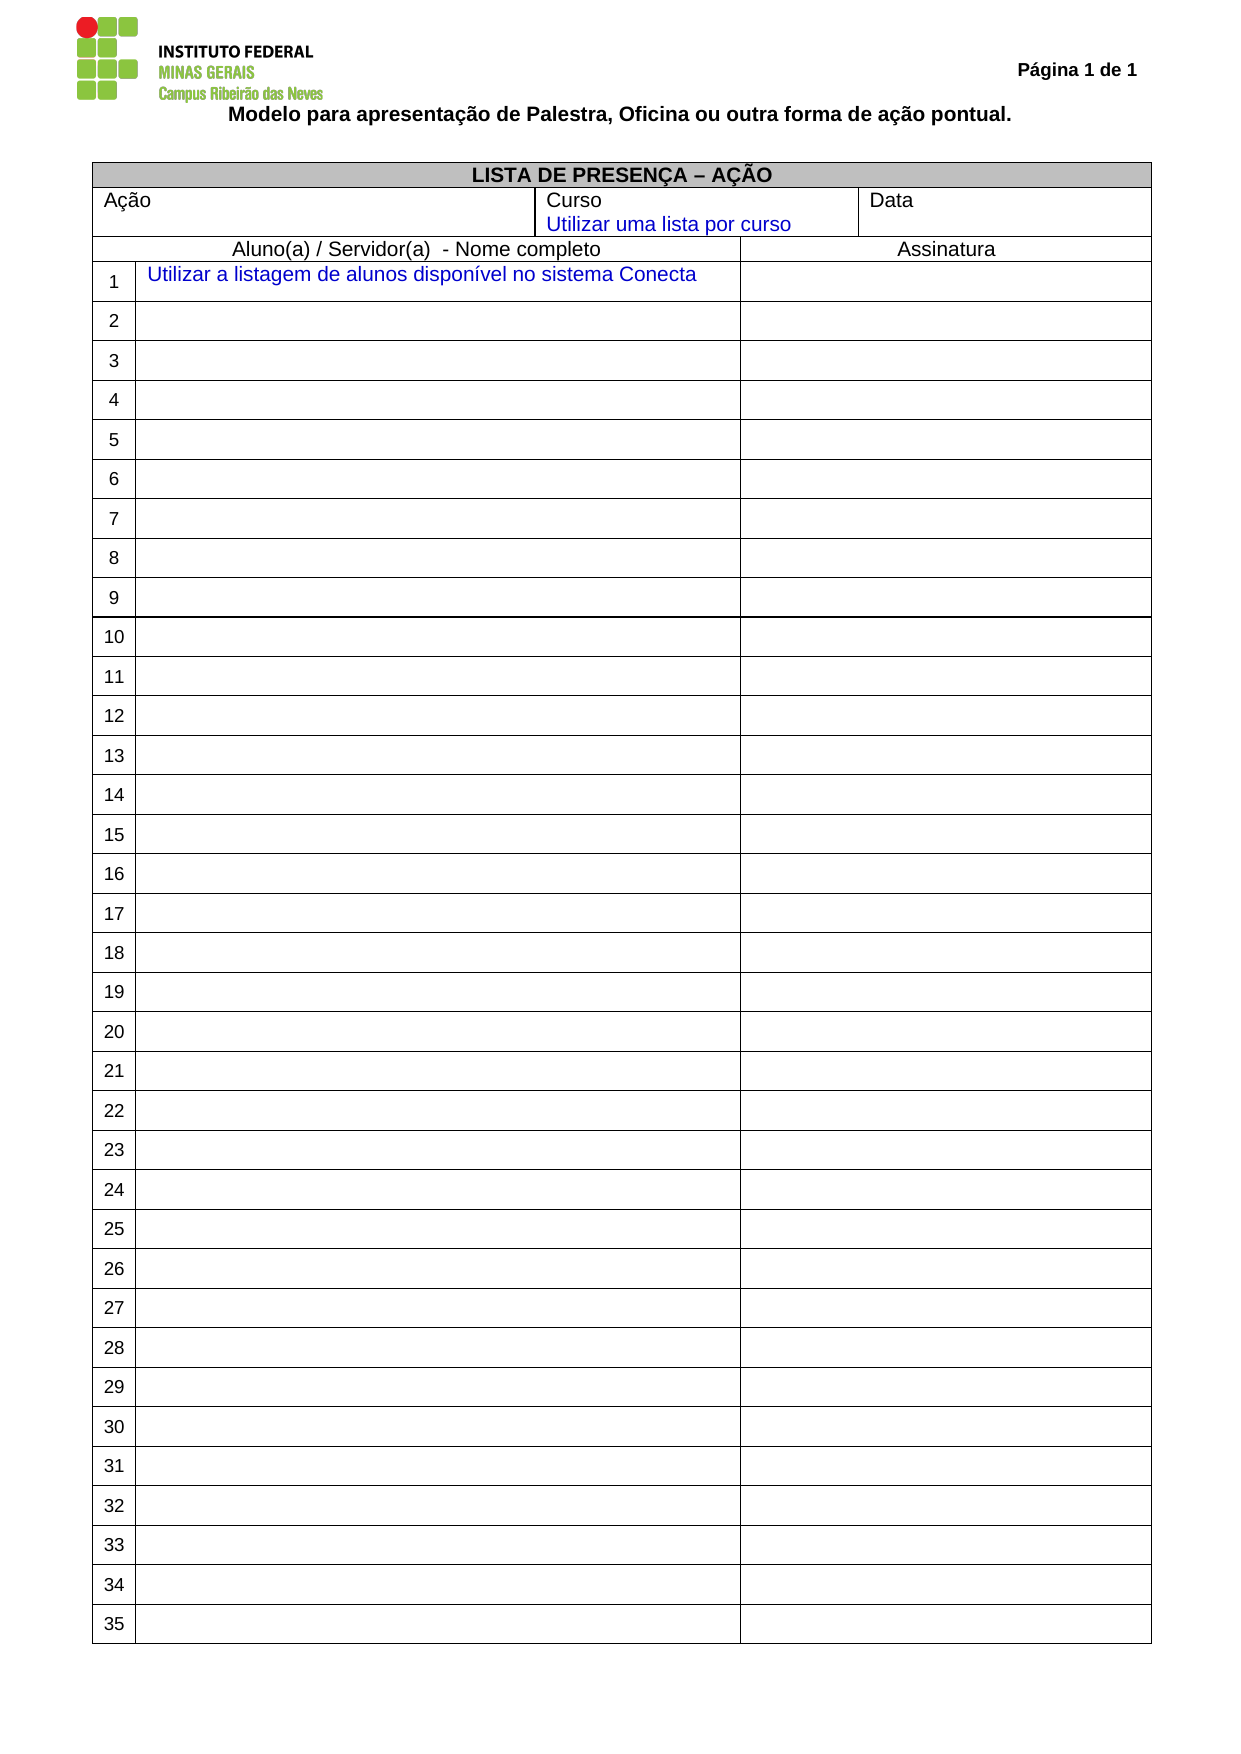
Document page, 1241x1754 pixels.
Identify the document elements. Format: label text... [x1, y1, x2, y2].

table_cell [741, 341, 1151, 379]
table_cell 1 [93, 262, 135, 301]
table_cell 19 [93, 973, 135, 1011]
table_cell 11 [93, 657, 135, 695]
table_cell Curso Utilizar uma lista por curso [536, 188, 858, 236]
table_cell 14 [93, 775, 135, 814]
table_cell [741, 578, 1151, 616]
table_cell 23 [93, 1131, 135, 1169]
table_cell 31 [93, 1447, 135, 1485]
table_cell [741, 1368, 1151, 1406]
table_cell [741, 815, 1151, 853]
table_cell 34 [93, 1565, 135, 1603]
table_cell [136, 1368, 740, 1406]
table_cell [741, 1407, 1151, 1446]
table_cell [741, 618, 1151, 656]
table_cell [741, 1328, 1151, 1367]
table_cell [136, 1210, 740, 1248]
table_cell [741, 696, 1151, 735]
table_cell [741, 775, 1151, 814]
table_cell [136, 894, 740, 932]
table_cell Aluno(a) / Servidor(a) - Nome completo [93, 237, 740, 261]
table_cell 7 [93, 499, 135, 537]
table_cell 18 [93, 933, 135, 972]
table_cell 29 [93, 1368, 135, 1406]
table_cell [136, 1012, 740, 1051]
table_cell Ação [93, 188, 534, 236]
table_cell [136, 933, 740, 972]
table_cell 26 [93, 1249, 135, 1288]
table_cell [136, 1407, 740, 1446]
table_cell [741, 262, 1151, 301]
table_cell [136, 460, 740, 498]
table_cell 28 [93, 1328, 135, 1367]
table_cell 21 [93, 1052, 135, 1090]
table_cell 12 [93, 696, 135, 735]
table_cell 24 [93, 1170, 135, 1209]
table_cell [741, 499, 1151, 537]
table_cell [741, 933, 1151, 972]
table_cell Assinatura [741, 237, 1151, 261]
table_cell 30 [93, 1407, 135, 1446]
table_cell [136, 1447, 740, 1485]
table_cell [741, 1131, 1151, 1169]
table_cell [136, 302, 740, 340]
table_cell [741, 539, 1151, 577]
table_cell 2 [93, 302, 135, 340]
picture [76, 17, 323, 103]
table_cell 27 [93, 1289, 135, 1327]
table_cell [741, 1526, 1151, 1564]
table_cell [136, 973, 740, 1011]
table_cell [136, 1565, 740, 1603]
table_cell [741, 736, 1151, 774]
table_cell [136, 618, 740, 656]
table_cell [136, 539, 740, 577]
table_cell [741, 1249, 1151, 1288]
table_cell [741, 1486, 1151, 1524]
table_cell [741, 1012, 1151, 1051]
table_cell [136, 696, 740, 735]
table_cell 15 [93, 815, 135, 853]
table_header LISTA DE PRESENÇA – AÇÃO [93, 163, 1151, 187]
table_cell [136, 1289, 740, 1327]
table_cell 9 [93, 578, 135, 616]
table_cell [136, 381, 740, 419]
table_cell [741, 1091, 1151, 1130]
table_cell [741, 460, 1151, 498]
table_cell 22 [93, 1091, 135, 1130]
table_cell 3 [93, 341, 135, 379]
table_cell 25 [93, 1210, 135, 1248]
table_cell Utilizar a listagem de alunos disponível no sistema Conecta [136, 262, 740, 301]
table_cell [136, 1526, 740, 1564]
table_cell [136, 1052, 740, 1090]
table_cell 20 [93, 1012, 135, 1051]
table_cell [741, 1447, 1151, 1485]
table_cell [136, 341, 740, 379]
table_cell [741, 973, 1151, 1011]
table_cell [136, 1091, 740, 1130]
table_cell Data [859, 188, 1151, 236]
table_cell [136, 815, 740, 853]
table_cell 6 [93, 460, 135, 498]
table_cell 33 [93, 1526, 135, 1564]
table_cell [136, 499, 740, 537]
table_cell 4 [93, 381, 135, 419]
table_cell 17 [93, 894, 135, 932]
table_cell [136, 1131, 740, 1169]
table_cell 10 [93, 618, 135, 656]
table_cell [741, 1565, 1151, 1603]
table_cell 16 [93, 854, 135, 893]
table_cell 13 [93, 736, 135, 774]
table_cell [741, 1170, 1151, 1209]
table_cell [136, 1486, 740, 1524]
table_cell [741, 894, 1151, 932]
table_cell [741, 381, 1151, 419]
table_cell 35 [93, 1605, 135, 1643]
table_cell [136, 854, 740, 893]
table_cell [136, 1605, 740, 1643]
table_cell 8 [93, 539, 135, 577]
table_cell 32 [93, 1486, 135, 1524]
table_cell [136, 1328, 740, 1367]
table_cell [136, 578, 740, 616]
table_cell [136, 1170, 740, 1209]
table_cell [741, 1210, 1151, 1248]
table_cell [741, 420, 1151, 458]
table_cell [741, 1605, 1151, 1643]
table_cell [136, 775, 740, 814]
table_cell [136, 420, 740, 458]
table_cell [741, 854, 1151, 893]
table_cell 5 [93, 420, 135, 458]
table_cell [136, 1249, 740, 1288]
table_cell [136, 657, 740, 695]
table_cell [741, 302, 1151, 340]
table_cell [741, 1289, 1151, 1327]
table_cell [136, 736, 740, 774]
table_cell [741, 1052, 1151, 1090]
table_cell [741, 657, 1151, 695]
